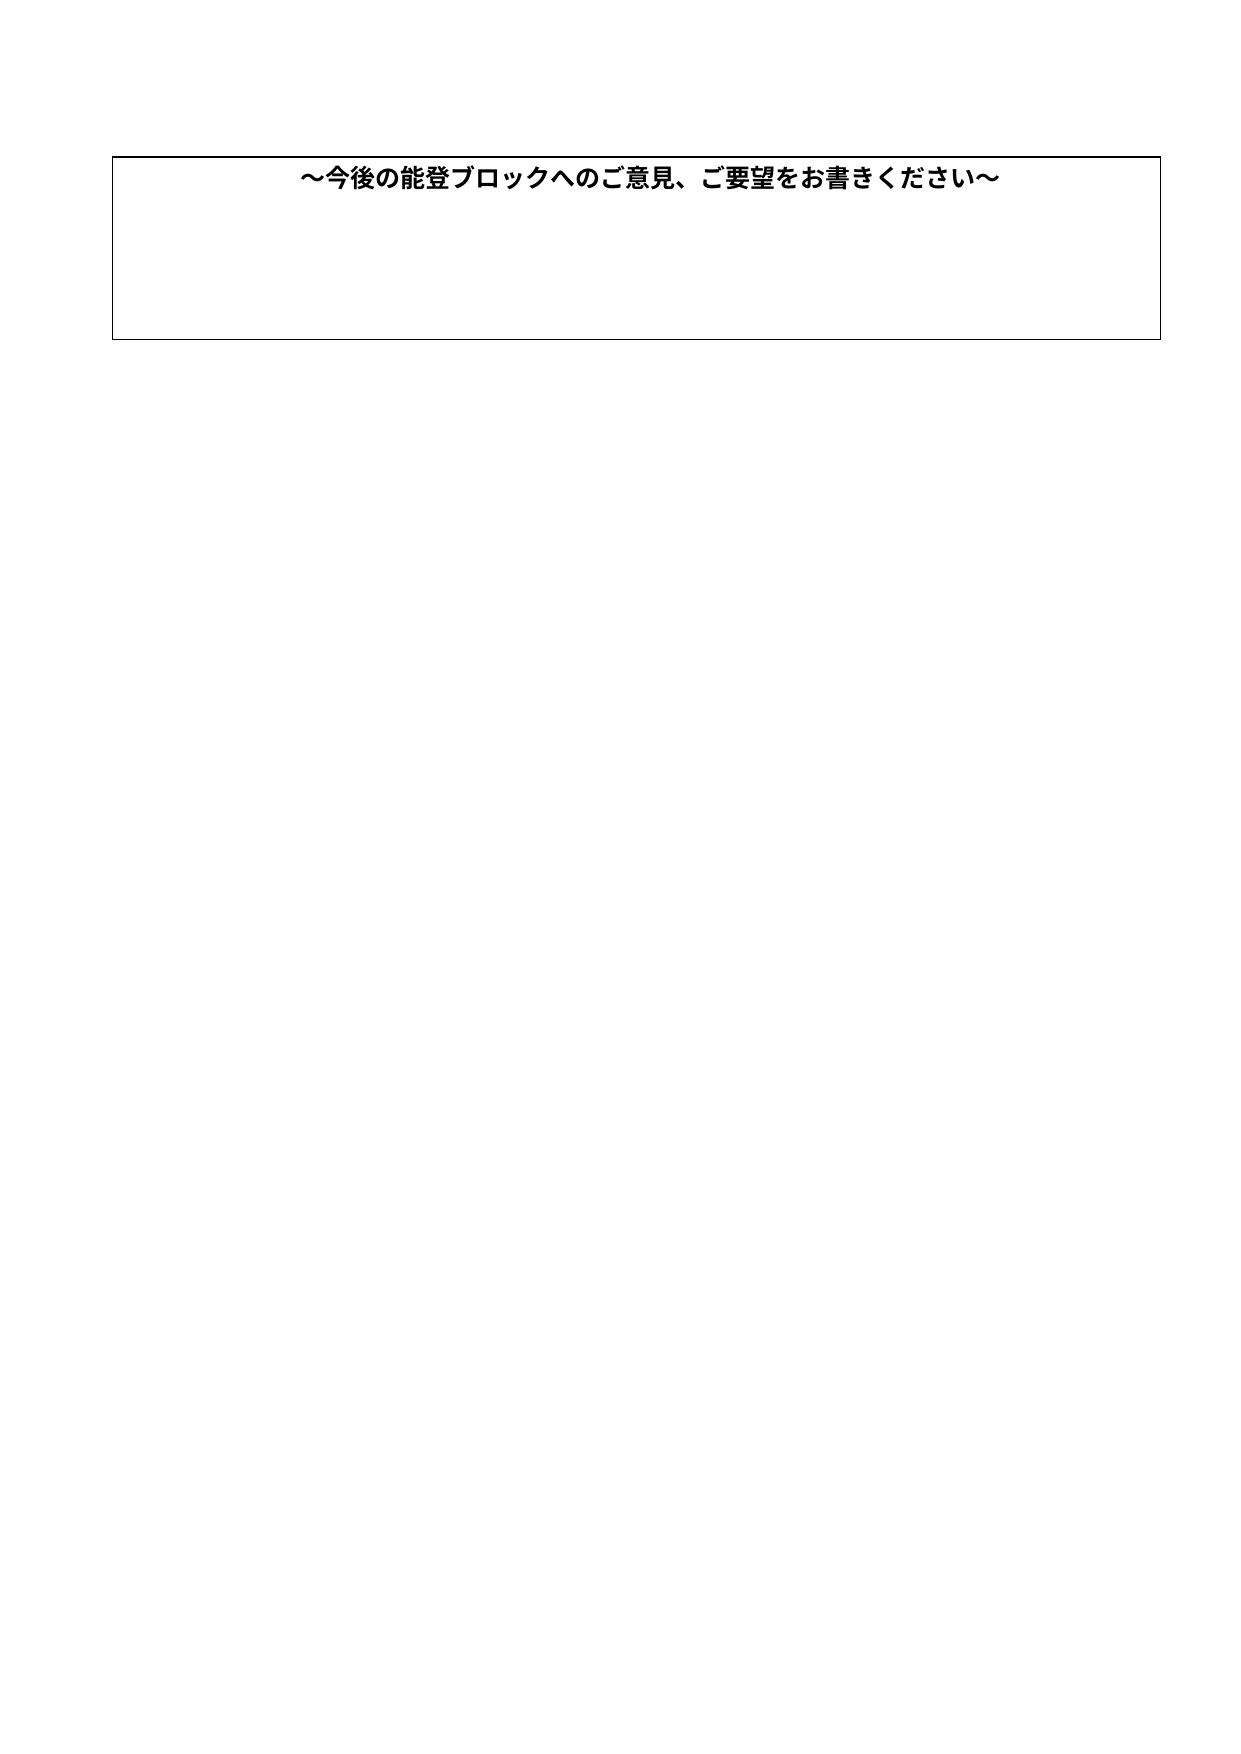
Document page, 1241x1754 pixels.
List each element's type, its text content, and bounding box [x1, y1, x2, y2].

table_cell ～今後の能登ブロックへのご意見、ご要望をお書きください～ [113, 158, 1160, 339]
